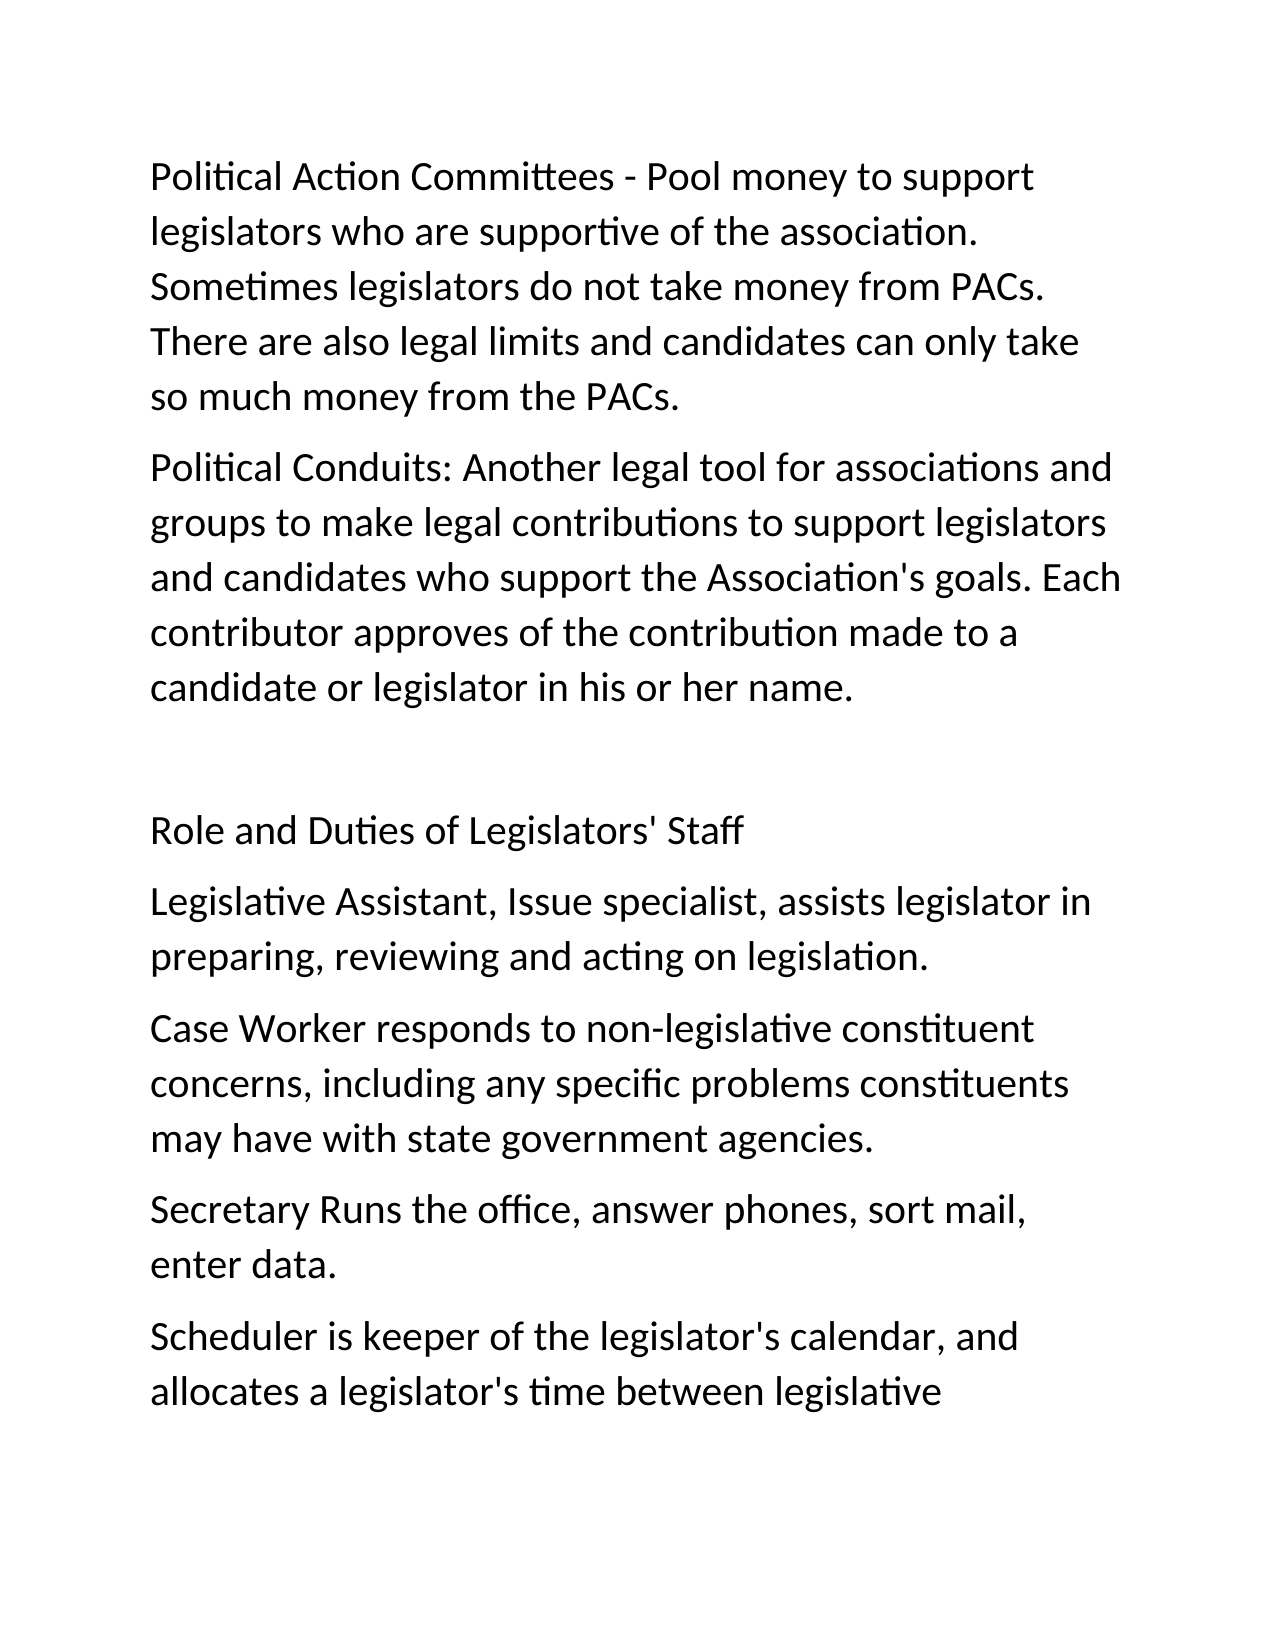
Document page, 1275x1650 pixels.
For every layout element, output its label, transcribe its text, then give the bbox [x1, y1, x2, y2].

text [150, 1310, 1125, 1415]
text Secretary Runs the office, answer phones, sort mail, enter data. [150, 1183, 1125, 1289]
text Political Action Committees - Pool money to support legislators who are supportive of the association. Sometimes legislators do not take money from PACs. There are also legal limits and candidates can only take so much money from the PACs. [150, 150, 1125, 420]
text Political Conduits: Another legal tool for associations and groups to make legal contributions to support legislators and candidates who support the Association's goals. Each contributor approves of the contribution made to a candidate or legislator in his or her name. [150, 441, 1125, 712]
text Role and Duties of Legislators' Staff [150, 804, 1125, 855]
text Legislative Assistant, Issue specialist, assists legislator in preparing, reviewing and acting on legislation. [150, 875, 1125, 981]
text Case Worker responds to non-legislative constituent concerns, including any specific problems constituents may have with state government agencies. [150, 1002, 1125, 1162]
